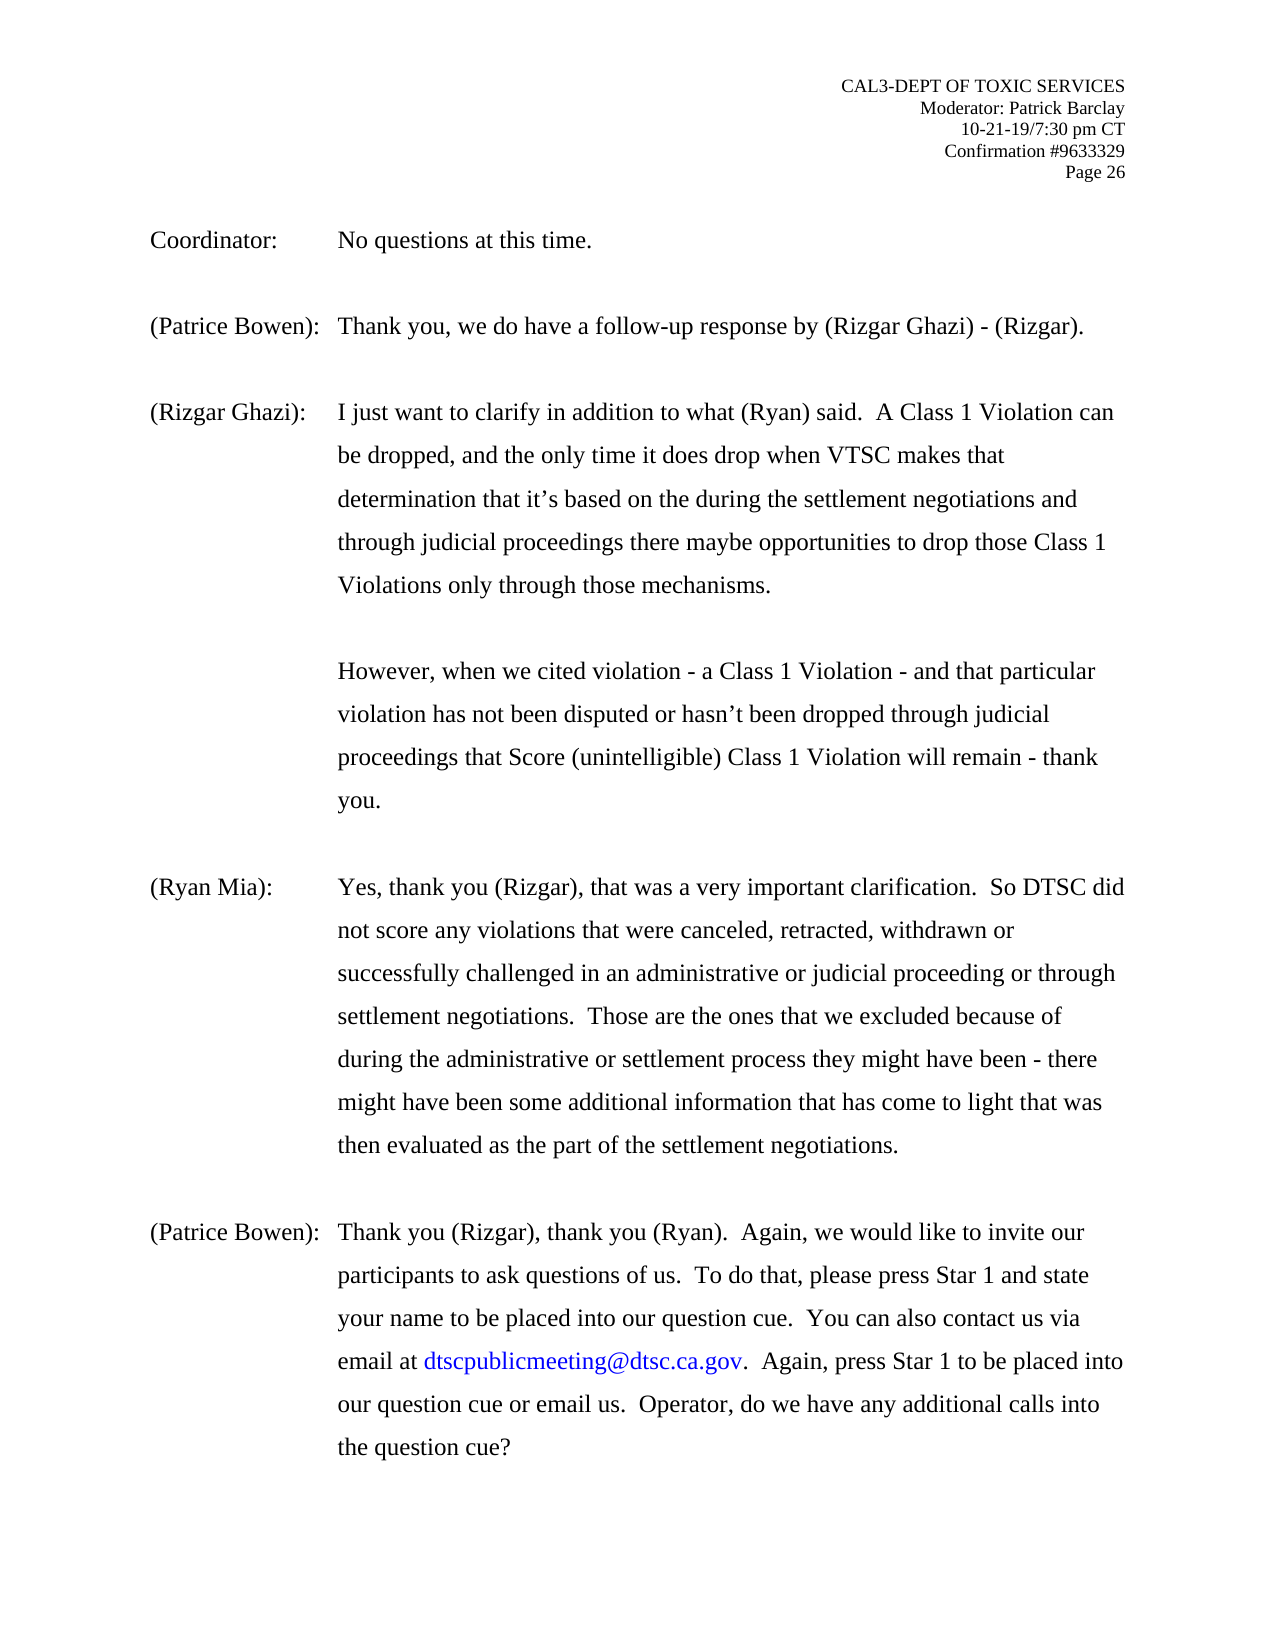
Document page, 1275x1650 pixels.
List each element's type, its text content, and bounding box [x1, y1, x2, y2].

text (Ryan Mia): Yes, thank you (Rizgar), that was a very important clarification. So DTSC did not score any violations that were canceled, retracted, withdrawn or successfully challenged in an administrative or judicial proceeding or through settlement negotiations. Those are the ones that we excluded because of during the administrative or settlement process they might have been - there might have been some additional information that has come to light that was then evaluated as the part of the settlement negotiations. [150, 872, 1125, 1159]
text However, when we cited violation - a Class 1 Violation - and that particular violation has not been disputed or hasn’t been dropped through judicial proceedings that Score (unintelligible) Class 1 Violation will remain - thank you. [150, 656, 1125, 814]
text Coordinator: No questions at this time. [150, 225, 1125, 254]
text (Patrice Bowen): Thank you (Rizgar), thank you (Ryan). Again, we would like to invite our participants to ask questions of us. To do that, please press Star 1 and state your name to be placed into our question cue. You can also contact us via email at dtscpublicmeeting@dtsc.ca.gov. Again, press Star 1 to be placed into our question cue or email us. Operator, do we have any additional calls into the question cue? [150, 1217, 1125, 1461]
text (Patrice Bowen): Thank you, we do have a follow-up response by (Rizgar Ghazi) - (Rizgar). [150, 311, 1125, 340]
text (Rizgar Ghazi): I just want to clarify in addition to what (Ryan) said. A Class 1 Violation can be dropped, and the only time it does drop when VTSC makes that determination that it’s based on the during the settlement negotiations and through judicial proceedings there maybe opportunities to drop those Class 1 Violations only through those mechanisms. [150, 397, 1125, 599]
